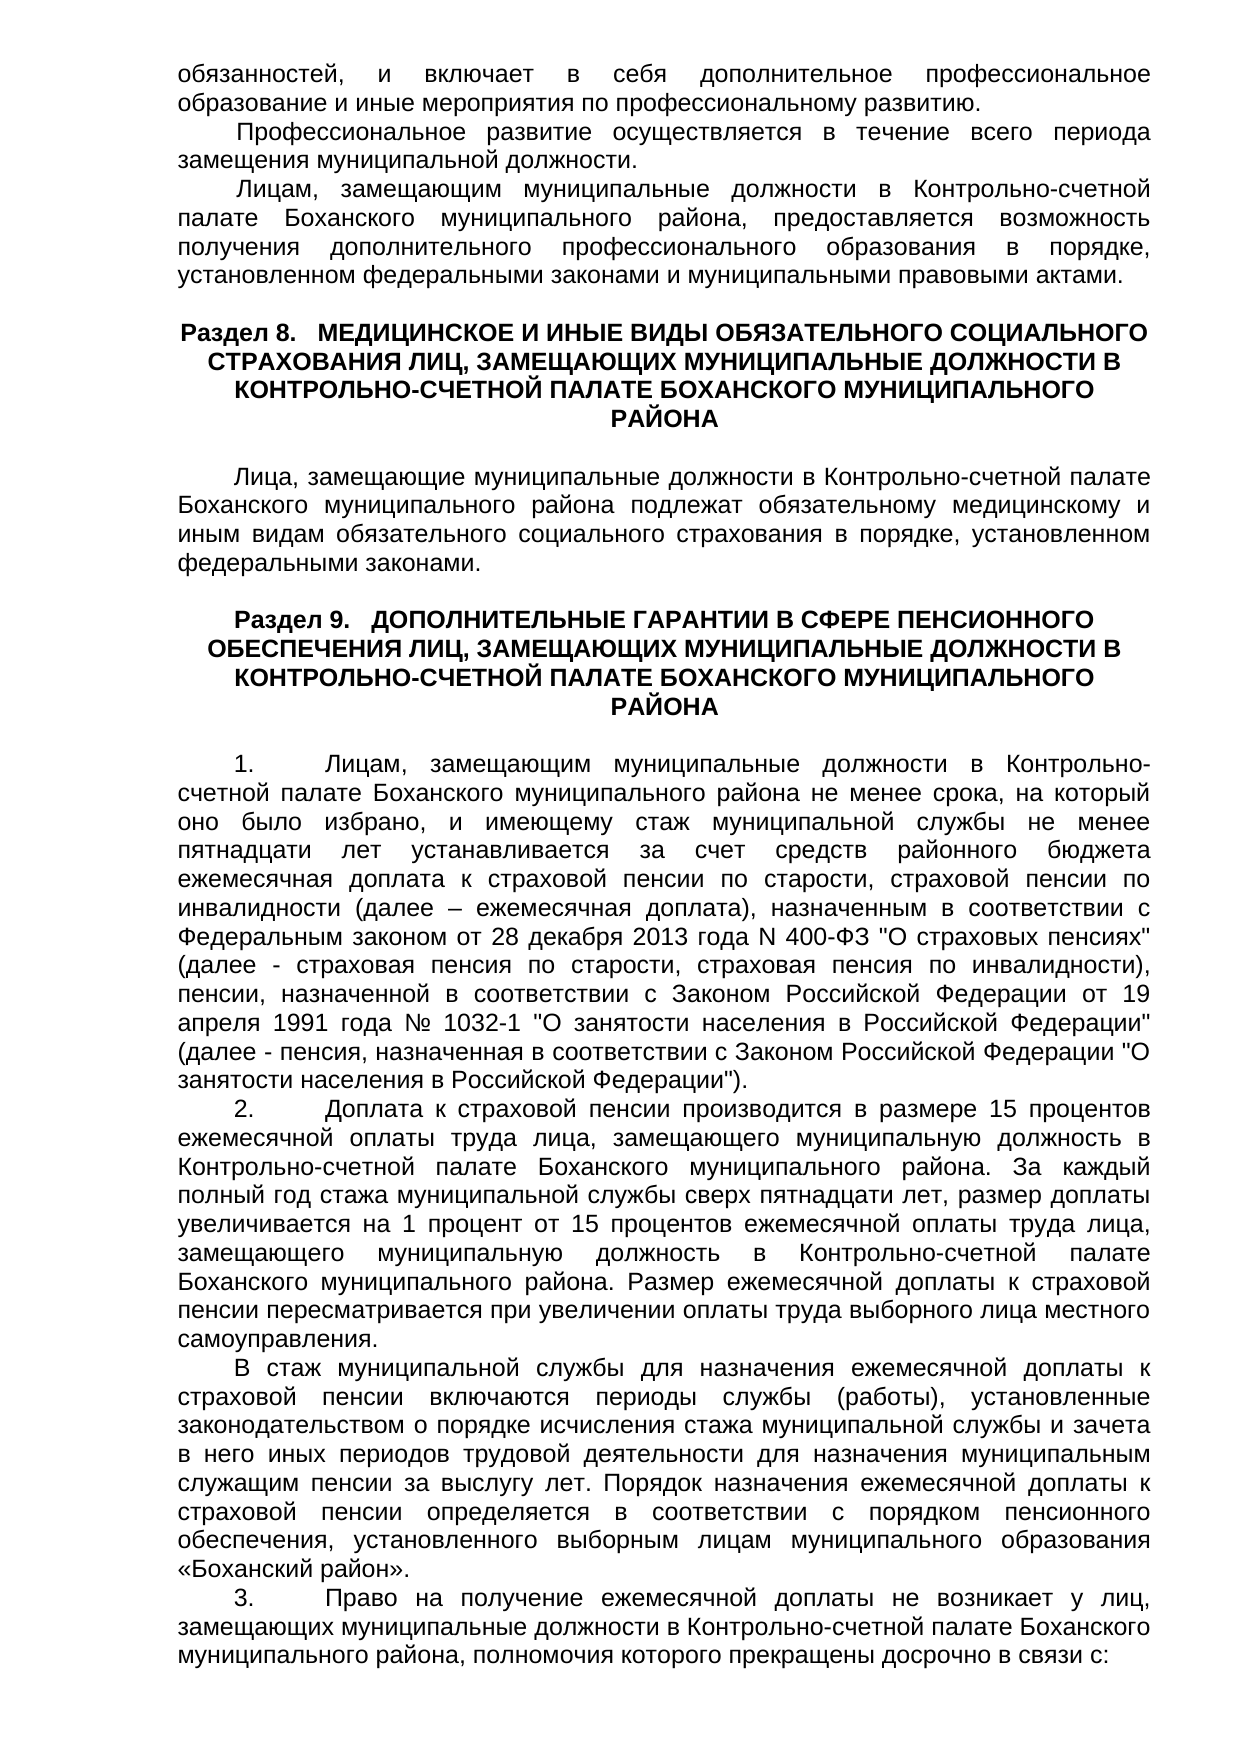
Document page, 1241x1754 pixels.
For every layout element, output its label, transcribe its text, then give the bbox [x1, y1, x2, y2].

list Право на получение ежемесячной доплаты не возникает у лиц, замещающих муниципальные должности в Контрольно-счетной палате Боханского муниципального района, полномочия которого прекращены досрочно в связи с: [177, 1583, 1152, 1669]
text Профессиональное развитие осуществляется в течение всего периода замещения муниципальной должности. [177, 117, 1152, 174]
list Лицам, замещающим муниципальные должности в Контрольно-счетной палате Боханского муниципального района не менее срока, на который оно было избрано, и имеющему стаж муниципальной службы не менее пятнадцати лет устанавливается за счет средств районного бюджета ежемесячная доплата к страховой пенсии по старости, страховой пенсии по инвалидности (далее – ежемесячная доплата), назначенным в соответствии с Федеральным законом от 28 декабря 2013 года N 400-ФЗ "О страховых пенсиях" (далее - страховая пенсия по старости, страховая пенсия по инвалидности), пенсии, назначенной в соответствии с Законом Российской Федерации от 19 апреля 1991 года № 1032-1 "О занятости населения в Российской Федерации" (далее - пенсия, назначенная в соответствии с Законом Российской Федерации "О занятости населения в Российской Федерации"). [177, 749, 1152, 1094]
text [177, 59, 1152, 117]
list Доплата к страховой пенсии производится в размере 15 процентов ежемесячной оплаты труда лица, замещающего муниципальную должность в Контрольно-счетной палате Боханского муниципального района. За каждый полный год стажа муниципальной службы сверх пятнадцати лет, размер доплаты увеличивается на 1 процент от 15 процентов ежемесячной оплаты труда лица, замещающего муниципальную должность в Контрольно-счетной палате Боханского муниципального района. Размер ежемесячной доплаты к страховой пенсии пересматривается при увеличении оплаты труда выборного лица местного самоуправления. [177, 1094, 1152, 1353]
text Раздел 8. МЕДИЦИНСКОЕ И ИНЫЕ ВИДЫ ОБЯЗАТЕЛЬНОГО СОЦИАЛЬНОГО СТРАХОВАНИЯ ЛИЦ, ЗАМЕЩАЮЩИХ МУНИЦИПАЛЬНЫЕ ДОЛЖНОСТИ В КОНТРОЛЬНО-СЧЕТНОЙ ПАЛАТЕ БОХАНСКОГО МУНИЦИПАЛЬНОГО РАЙОНА [177, 318, 1152, 433]
text В стаж муниципальной службы для назначения ежемесячной доплаты к страховой пенсии включаются периоды службы (работы), установленные законодательством о порядке исчисления стажа муниципальной службы и зачета в него иных периодов трудовой деятельности для назначения муниципальным служащим пенсии за выслугу лет. Порядок назначения ежемесячной доплаты к страховой пенсии определяется в соответствии с порядком пенсионного обеспечения, установленного выборным лицам муниципального образования «Боханский район». [177, 1353, 1152, 1583]
text Раздел 9. ДОПОЛНИТЕЛЬНЫЕ ГАРАНТИИ В СФЕРЕ ПЕНСИОННОГО ОБЕСПЕЧЕНИЯ ЛИЦ, ЗАМЕЩАЮЩИХ МУНИЦИПАЛЬНЫЕ ДОЛЖНОСТИ В КОНТРОЛЬНО-СЧЕТНОЙ ПАЛАТЕ БОХАНСКОГО МУНИЦИПАЛЬНОГО РАЙОНА [177, 605, 1152, 720]
text Лица, замещающие муниципальные должности в Контрольно-счетной палате Боханского муниципального района подлежат обязательному медицинскому и иным видам обязательного социального страхования в порядке, установленном федеральными законами. [177, 462, 1152, 577]
text Лицам, замещающим муниципальные должности в Контрольно-счетной палате Боханского муниципального района, предоставляется возможность получения дополнительного профессионального образования в порядке, установленном федеральными законами и муниципальными правовыми актами. [177, 174, 1152, 289]
